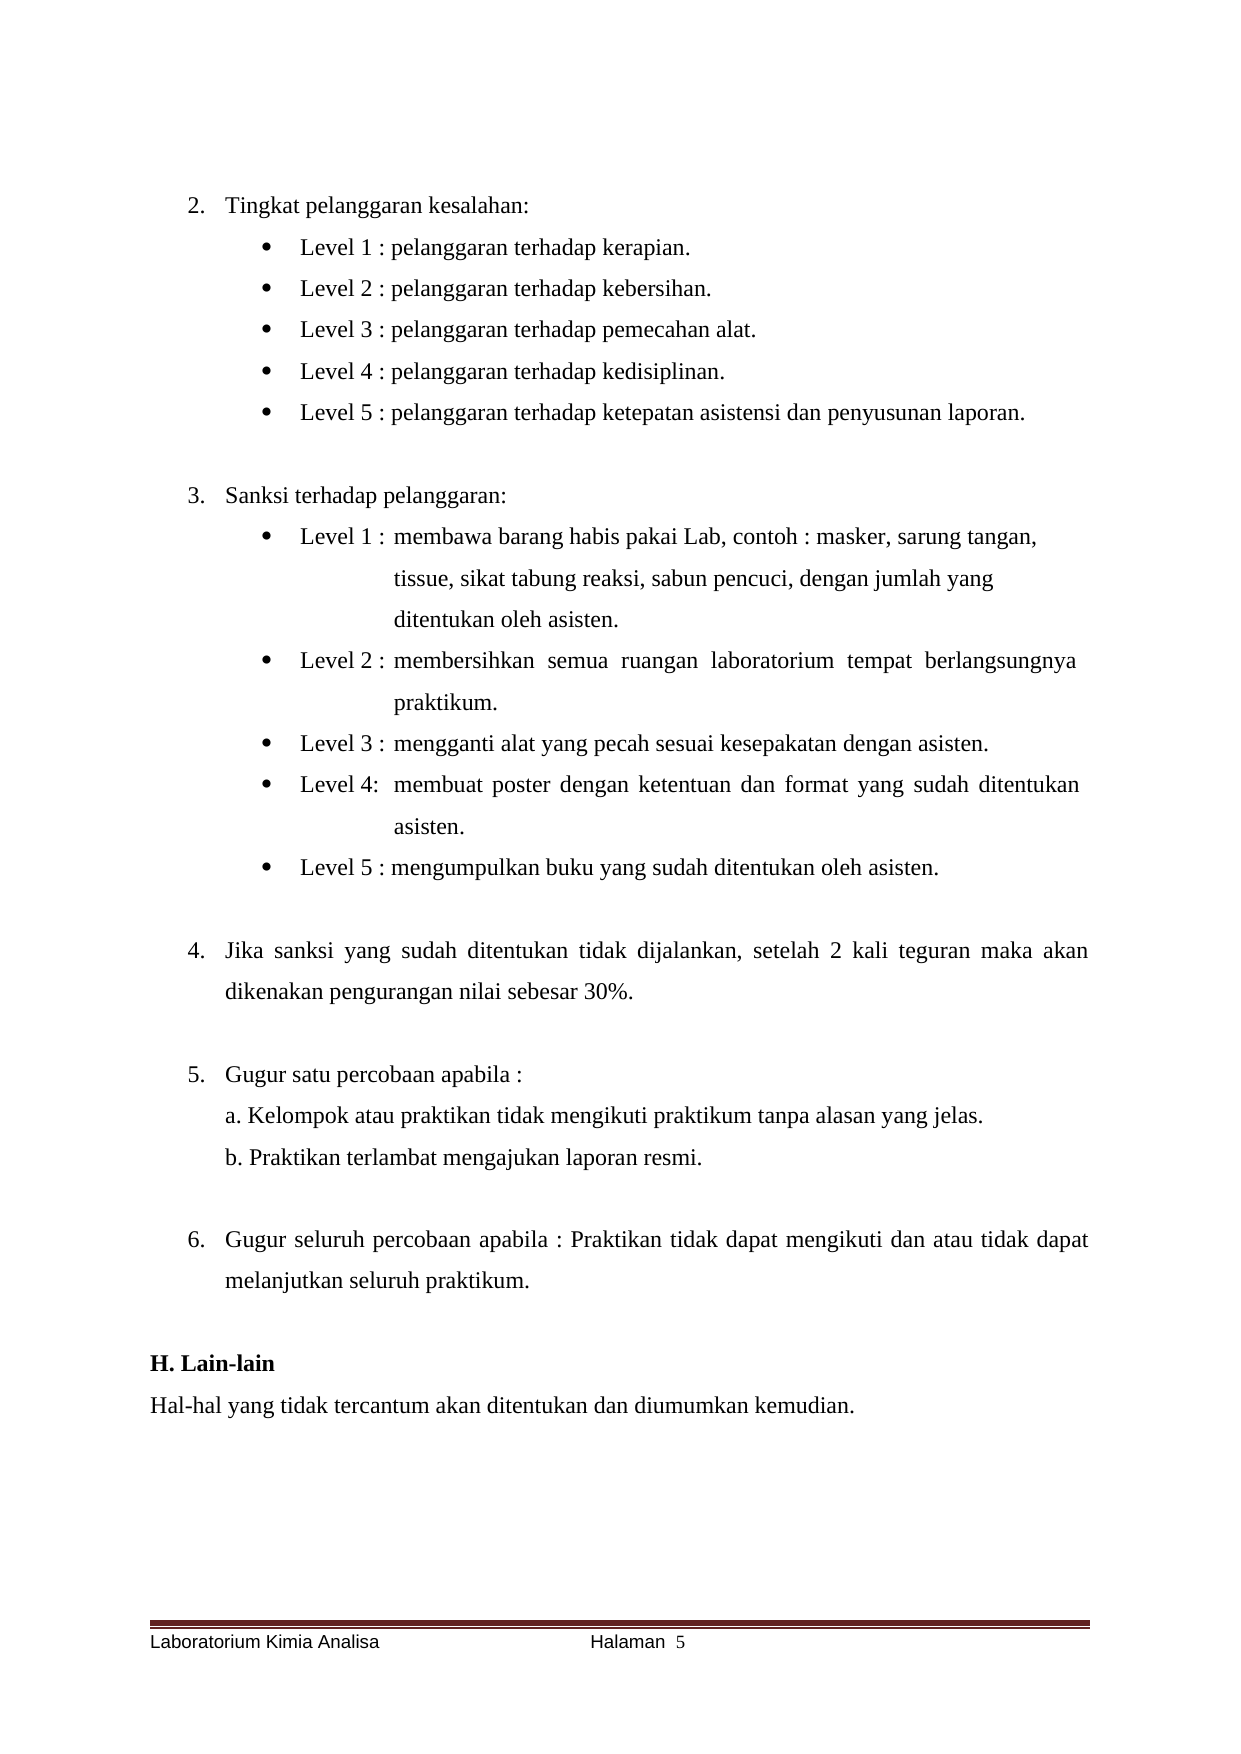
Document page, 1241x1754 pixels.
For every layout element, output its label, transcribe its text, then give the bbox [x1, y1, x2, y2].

list Level 4: membuat poster dengan ketentuan dan format yang sudah ditentukan asisten. [262, 770, 1090, 839]
list Level 1 : membawa barang habis pakai Lab, contoh : masker, sarung tangan, tissue, sikat tabung reaksi, sabun pencuci, dengan jumlah yang ditentukan oleh asisten. [262, 522, 1090, 632]
text 5. Gugur satu percobaan apabila : [187, 1060, 1090, 1087]
list Level 5 : pelanggaran terhadap ketepatan asistensi dan penyusunan laporan. [262, 398, 1090, 426]
list Level 2 : membersihkan semua ruangan laboratorium tempat berlangsungnya praktikum. [262, 646, 1090, 715]
text Hal-hal yang tidak tercantum akan ditentukan dan diumumkan kemudian. [150, 1391, 1090, 1418]
list 3. Sanksi terhadap pelanggaran: [187, 481, 1090, 508]
list Level 3 : pelanggaran terhadap pemecahan alat. [262, 315, 1090, 343]
text 4. Jika sanksi yang sudah ditentukan tidak dijalankan, setelah 2 kali teguran maka akan dikenakan pengurangan nilai sebesar 30%. [187, 936, 1090, 1005]
list Level 2 : pelanggaran terhadap kebersihan. [262, 274, 1090, 302]
list Tingkat pelanggaran kesalahan: [187, 191, 1090, 219]
list Level 3 : mengganti alat yang pecah sesuai kesepakatan dengan asisten. [262, 729, 1090, 757]
text a. Kelompok atau praktikan tidak mengikuti praktikum tanpa alasan yang jelas. [150, 1101, 1090, 1129]
list Level 5 : mengumpulkan buku yang sudah ditentukan oleh asisten. [262, 853, 1090, 881]
text H. Lain-lain [150, 1349, 1090, 1377]
list Level 1 : pelanggaran terhadap kerapian. [262, 233, 1090, 260]
text b. Praktikan terlambat mengajukan laporan resmi. [150, 1142, 1090, 1170]
list Level 4 : pelanggaran terhadap kedisiplinan. [262, 357, 1090, 384]
text 6. Gugur seluruh percobaan apabila : Praktikan tidak dapat mengikuti dan atau tidak dapat melanjutkan seluruh praktikum. [187, 1225, 1090, 1294]
